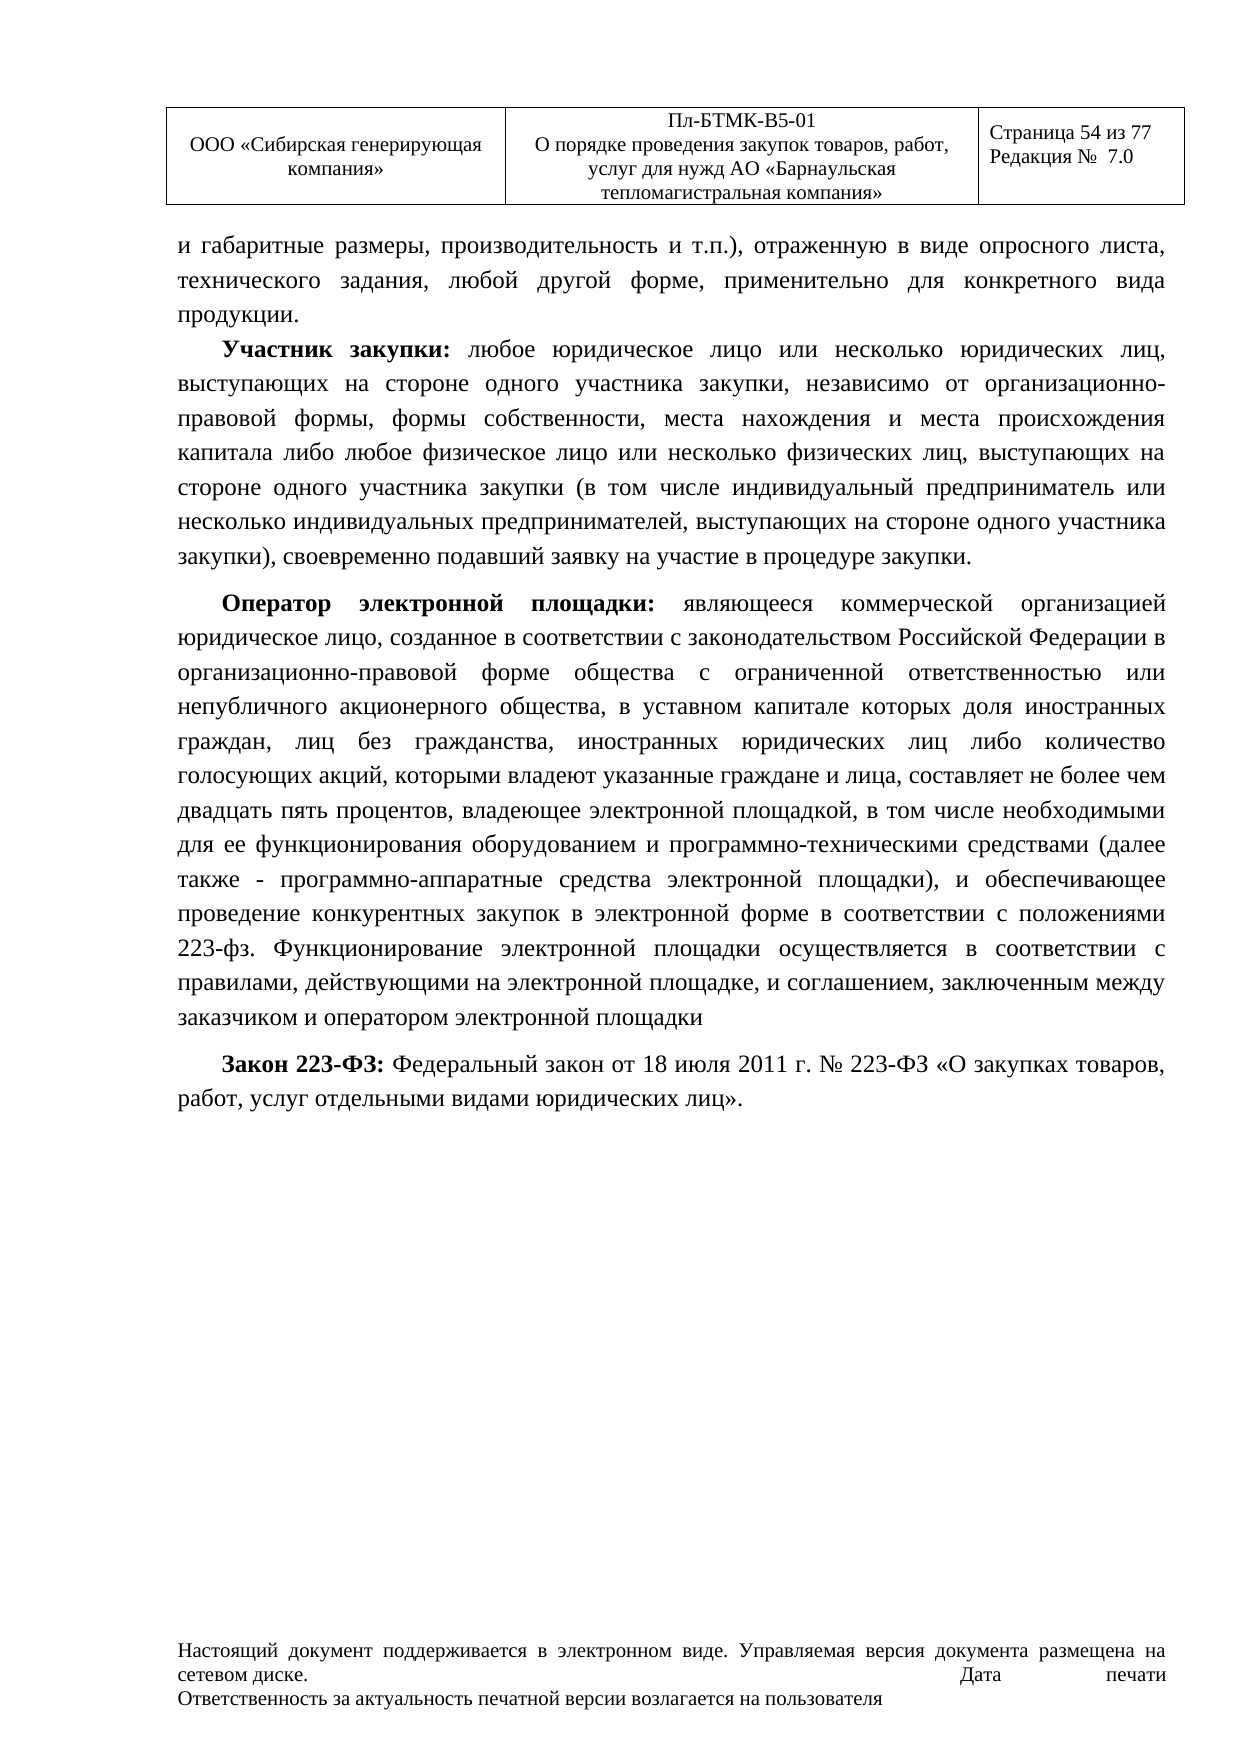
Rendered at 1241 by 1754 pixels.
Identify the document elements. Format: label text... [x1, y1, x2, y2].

subtitle Оператор электронной площадки: являющееся коммерческой организацией юридическое лицо, созданное в соответствии с законодательством Российской Федерации в организационно-правовой форме общества с ограниченной ответственностью или непубличного акционерного общества, в уставном капитале которых доля иностранных граждан, лиц без гражданства, иностранных юридических лиц либо количество голосующих акций, которыми владеют указанные граждане и лица, составляет не более чем двадцать пять процентов, владеющее электронной площадкой, в том числе необходимыми для ее функционирования оборудованием и программно-техническими средствами (далее также - программно-аппаратные средства электронной площадки), и обеспечивающее проведение конкурентных закупок в электронной форме в соответствии с положениями 223-фз. Функционирование электронной площадки осуществляется в соответствии с правилами, действующими на электронной площадке, и соглашением, заключенным между заказчиком и оператором электронной площадки [177, 588, 1166, 1030]
text Закон 223-ФЗ: Федеральный закон от 18 июля 2011 г. № 223-ФЗ «О закупках товаров, работ, услуг отдельными видами юридических лиц». [177, 1049, 1166, 1112]
text Участник закупки: любое юридическое лицо или несколько юридических лиц, выступающих на стороне одного участника закупки, независимо от организационно-правовой формы, формы собственности, места нахождения и места происхождения капитала либо любое физическое лицо или несколько физических лиц, выступающих на стороне одного участника закупки (в том числе индивидуальный предприниматель или несколько индивидуальных предпринимателей, выступающих на стороне одного участника закупки), своевременно подавший заявку на участие в процедуре закупки. [177, 334, 1166, 570]
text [177, 231, 1166, 328]
